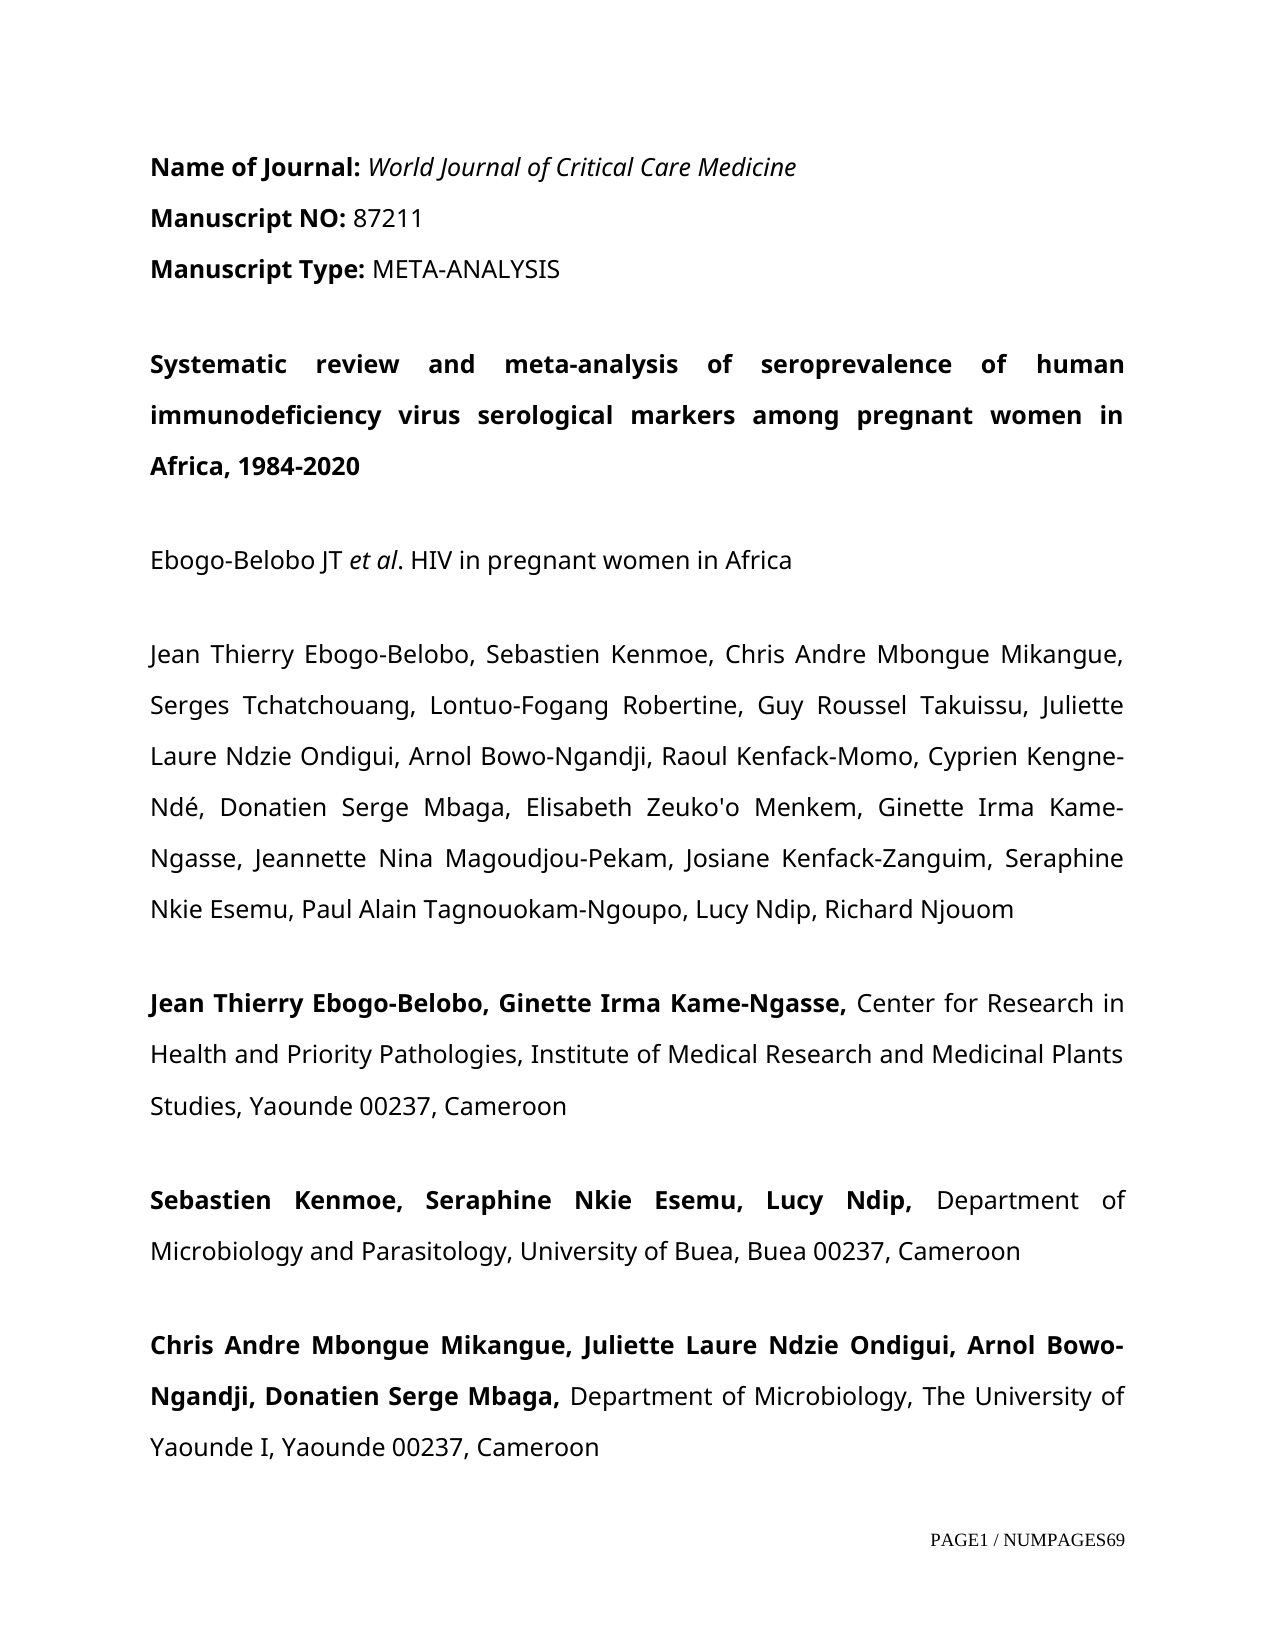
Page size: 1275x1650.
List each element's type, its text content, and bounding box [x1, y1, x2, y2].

text Jean Thierry Ebogo-Belobo, Sebastien Kenmoe, Chris Andre Mbongue Mikangue, Serges Tchatchouang, Lontuo-Fogang Robertine, Guy Roussel Takuissu, Juliette Laure Ndzie Ondigui, Arnol Bowo-Ngandji, Raoul Kenfack-Momo, Cyprien Kengne-Ndé, Donatien Serge Mbaga, Elisabeth Zeuko'o Menkem, Ginette Irma Kame-Ngasse, Jeannette Nina Magoudjou-Pekam, Josiane Kenfack-Zanguim, Seraphine Nkie Esemu, Paul Alain Tagnouokam-Ngoupo, Lucy Ndip, Richard Njouom [150, 637, 1125, 926]
text Chris Andre Mbongue Mikangue, Juliette Laure Ndzie Ondigui, Arnol Bowo-Ngandji, Donatien Serge Mbaga, Department of Microbiology, The University of Yaounde I, Yaounde 00237, Cameroon [150, 1327, 1125, 1464]
text Jean Thierry Ebogo-Belobo, Ginette Irma Kame-Ngasse, Center for Research in Health and Priority Pathologies, Institute of Medical Research and Medicinal Plants Studies, Yaounde 00237, Cameroon [150, 986, 1125, 1122]
text Manuscript Type: META-ANALYSIS [150, 252, 1125, 286]
text Sebastien Kenmoe, Seraphine Nkie Esemu, Lucy Ndip, Department of Microbiology and Parasitology, University of Buea, Buea 00237, Cameroon [150, 1182, 1125, 1267]
text Manuscript NO: 87211 [150, 201, 1125, 235]
text Ebogo-Belobo JT et al. HIV in pregnant women in Africa [150, 542, 1125, 577]
text Systematic review and meta-analysis of seroprevalence of human immunodeficiency virus serological markers among pregnant women in Africa, 1984-2020 [150, 346, 1125, 482]
text Name of Journal: World Journal of Critical Care Medicine [150, 150, 1125, 184]
